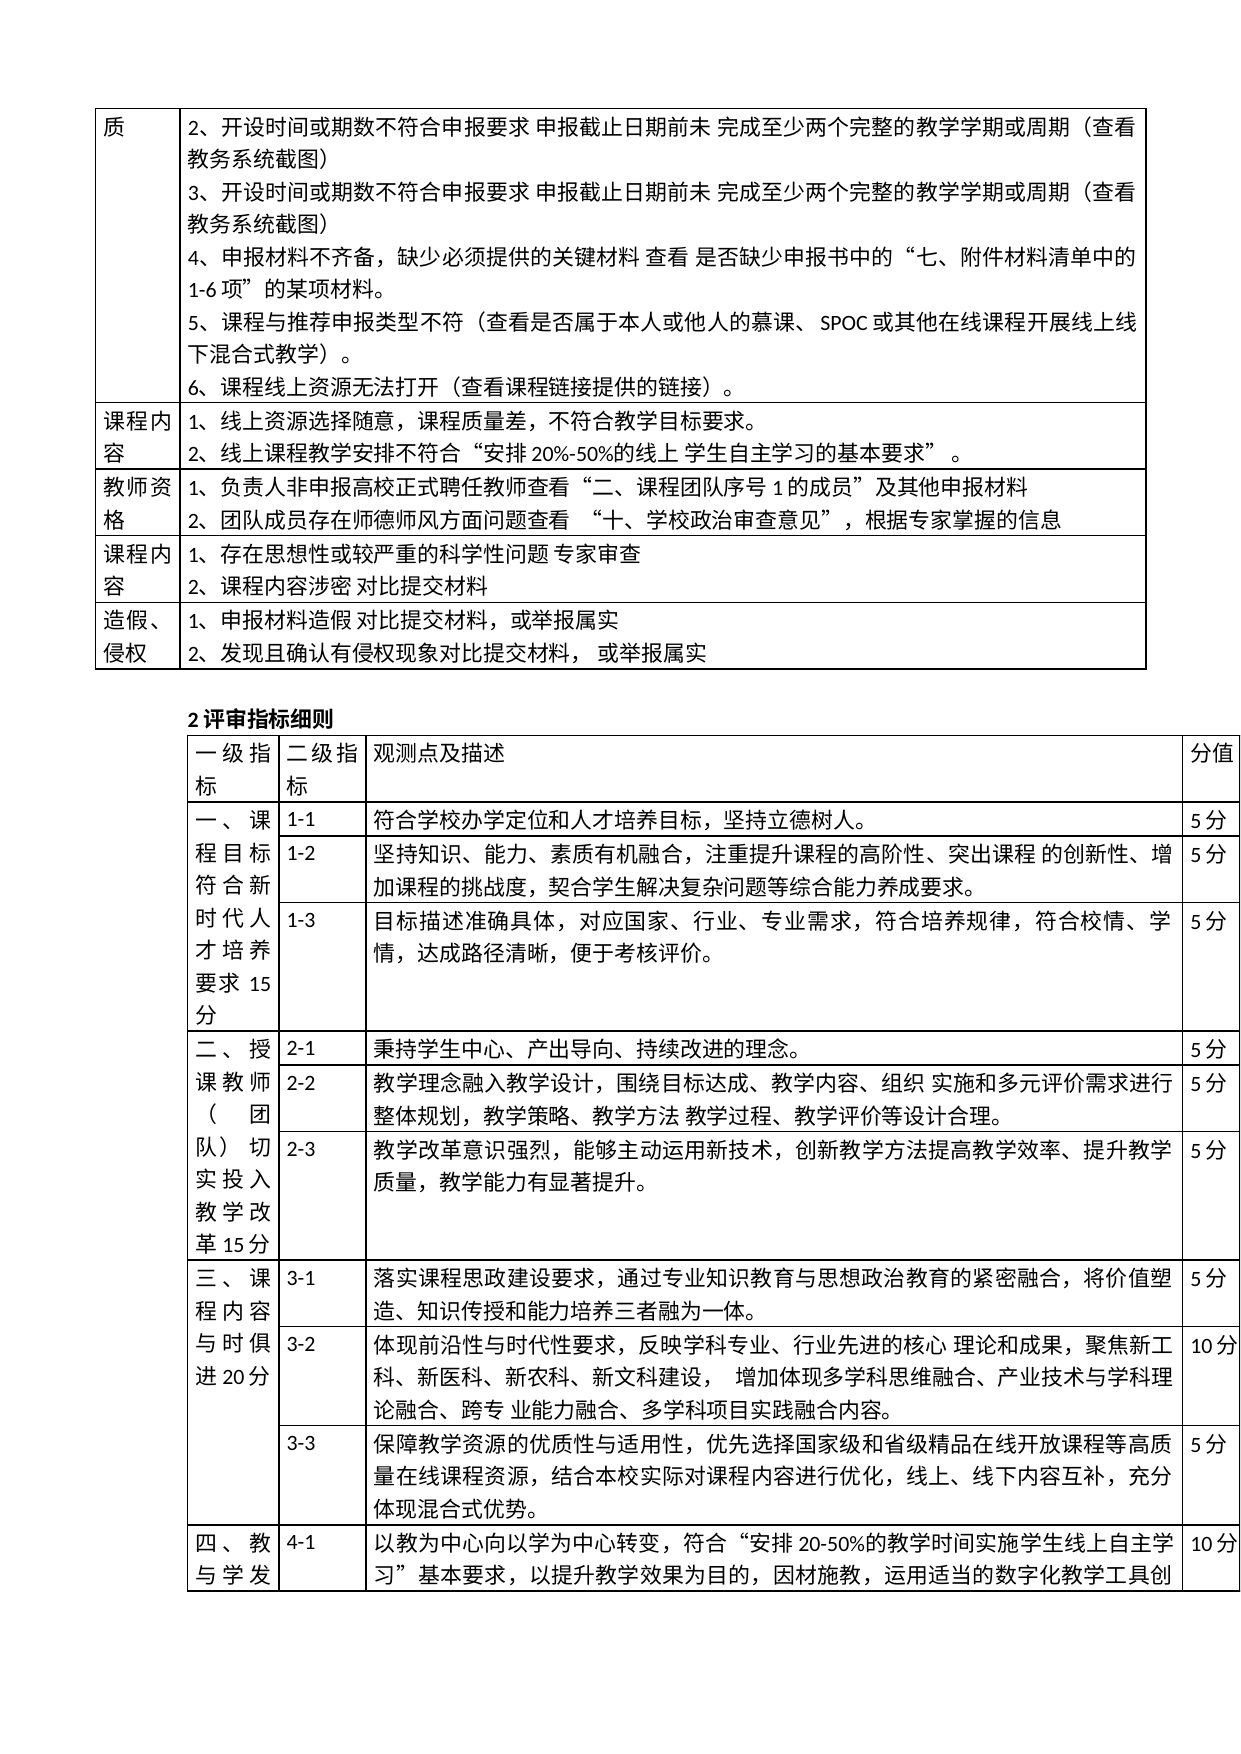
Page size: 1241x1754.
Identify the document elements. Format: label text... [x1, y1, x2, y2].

table_cell 5分 [1183, 903, 1239, 1030]
table_cell 10分 [1183, 1327, 1239, 1425]
table_cell 3-3 [280, 1426, 365, 1524]
table_cell 秉持学生中心、产出导向、持续改进的理念。 [367, 1032, 1182, 1064]
table_cell 落实课程思政建设要求，通过专业知识教育与思想政治教育的紧密融合，将价值塑造、知识传授和能力培养三者融为一体。 [367, 1261, 1182, 1326]
table_cell 1-2 [280, 837, 365, 902]
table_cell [181, 109, 1145, 402]
table_cell 5分 [1183, 1132, 1239, 1259]
table_cell 5分 [1183, 803, 1239, 835]
table_cell 1、线上资源选择随意，课程质量差，不符合教学目标要求。 2、线上课程教学安排不符合“安排20%-50%的线上 学生自主学习的基本要求” 。 [181, 403, 1145, 468]
table_cell 2-2 [280, 1066, 365, 1131]
table_cell 课程内容 [96, 536, 179, 601]
table_header 一级指标 [188, 736, 278, 801]
table_cell 1-1 [280, 803, 365, 835]
table_cell 符合学校办学定位和人才培养目标，坚持立德树人。 [367, 803, 1182, 835]
table_cell 1-3 [280, 903, 365, 1030]
table_cell 体现前沿性与时代性要求，反映学科专业、行业先进的核心 理论和成果，聚焦新工科、新医科、新农科、新文科建设， 增加体现多学科思维融合、产业技术与学科理论融合、跨专 业能力融合、多学科项目实践融合内容。 [367, 1327, 1182, 1425]
table_cell 5分 [1183, 1426, 1239, 1524]
table_cell 造假、侵权 [96, 603, 179, 668]
table_cell 保障教学资源的优质性与适用性，优先选择国家级和省级精品在线开放课程等高质量在线课程资源，结合本校实际对课程内容进行优化，线上、线下内容互补，充分体现混合式优势。 [367, 1426, 1182, 1524]
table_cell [367, 1526, 1182, 1590]
table_cell 2-3 [280, 1132, 365, 1259]
table_cell 教师资格 [96, 470, 179, 535]
table_cell 1、存在思想性或较严重的科学性问题 专家审查 2、课程内容涉密 对比提交材料 [181, 536, 1145, 601]
table_cell 一、课程目标 符合新时代人才培养要求 15分 [188, 803, 278, 1030]
table_header 二级指标 [280, 736, 365, 801]
table_cell 5分 [1183, 1066, 1239, 1131]
table_cell 1、负责人非申报高校正式聘任教师查看“二、课程团队序号1的成员”及其他申报材料 2、团队成员存在师德师风方面问题查看 “十、学校政治审查意见”，根据专家掌握的信息 [181, 470, 1145, 535]
text 2评审指标细则 [187, 702, 1053, 734]
table_cell 3-2 [280, 1327, 365, 1425]
table_cell 教学改革意识强烈，能够主动运用新技术，创新教学方法提高教学效率、提升教学质量，教学能力有显著提升。 [367, 1132, 1182, 1259]
table_header 观测点及描述 [367, 736, 1182, 801]
table_cell 坚持知识、能力、素质有机融合，注重提升课程的高阶性、突出课程 的创新性、增加课程的挑战度，契合学生解决复杂问题等综合能力养成要求。 [367, 837, 1182, 902]
table_cell 5分 [1183, 1032, 1239, 1064]
table_cell 三、课程内容与时俱进 20分 [188, 1261, 278, 1524]
table_cell 目标描述准确具体，对应国家、行业、专业需求，符合培养规律，符合校情、学情，达成路径清晰，便于考核评价。 [367, 903, 1182, 1030]
table_cell 5分 [1183, 837, 1239, 902]
table_header 分值 [1183, 736, 1239, 801]
table_cell 3-1 [280, 1261, 365, 1326]
table_cell 2-1 [280, 1032, 365, 1064]
table_cell 课程资质 [96, 109, 179, 402]
table_cell 4-1 [280, 1526, 365, 1590]
table_cell 1、申报材料造假 对比提交材料，或举报属实 2、发现且确认有侵权现象对比提交材料， 或举报属实 [181, 603, 1145, 668]
table_cell 教学理念融入教学设计，围绕目标达成、教学内容、组织 实施和多元评价需求进行整体规划，教学策略、教学方法 教学过程、教学评价等设计合理。 [367, 1066, 1182, 1131]
table_cell 二、授课教师（团队） 切实投入教学改革 15分 [188, 1032, 278, 1259]
table_cell 5分 [1183, 1261, 1239, 1326]
table_cell 10分 [1183, 1526, 1239, 1590]
table_cell 四、教与学发生改 变15分 [188, 1526, 278, 1590]
table_cell 课程内容 [96, 403, 179, 468]
